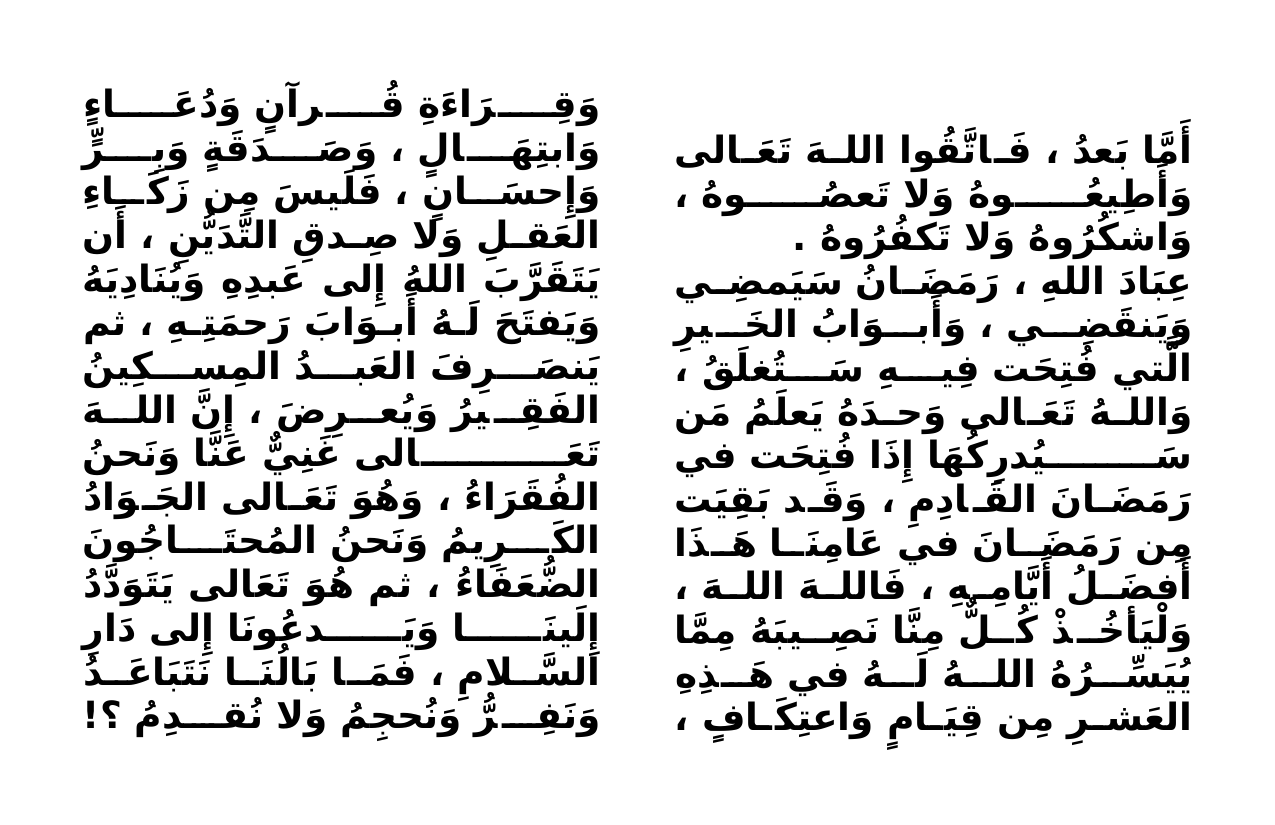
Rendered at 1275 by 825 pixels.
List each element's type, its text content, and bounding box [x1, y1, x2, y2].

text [674, 259, 1192, 739]
text أَمَّا بَعدُ ، فَاتَّقُوا اللهَ تَعَالى وَأَطِيعُوهُ وَلا تَعصُوهُ ، وَاشكُرُوهُ وَلا تَكفُرُوهُ . [674, 128, 1192, 259]
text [83, 83, 601, 737]
